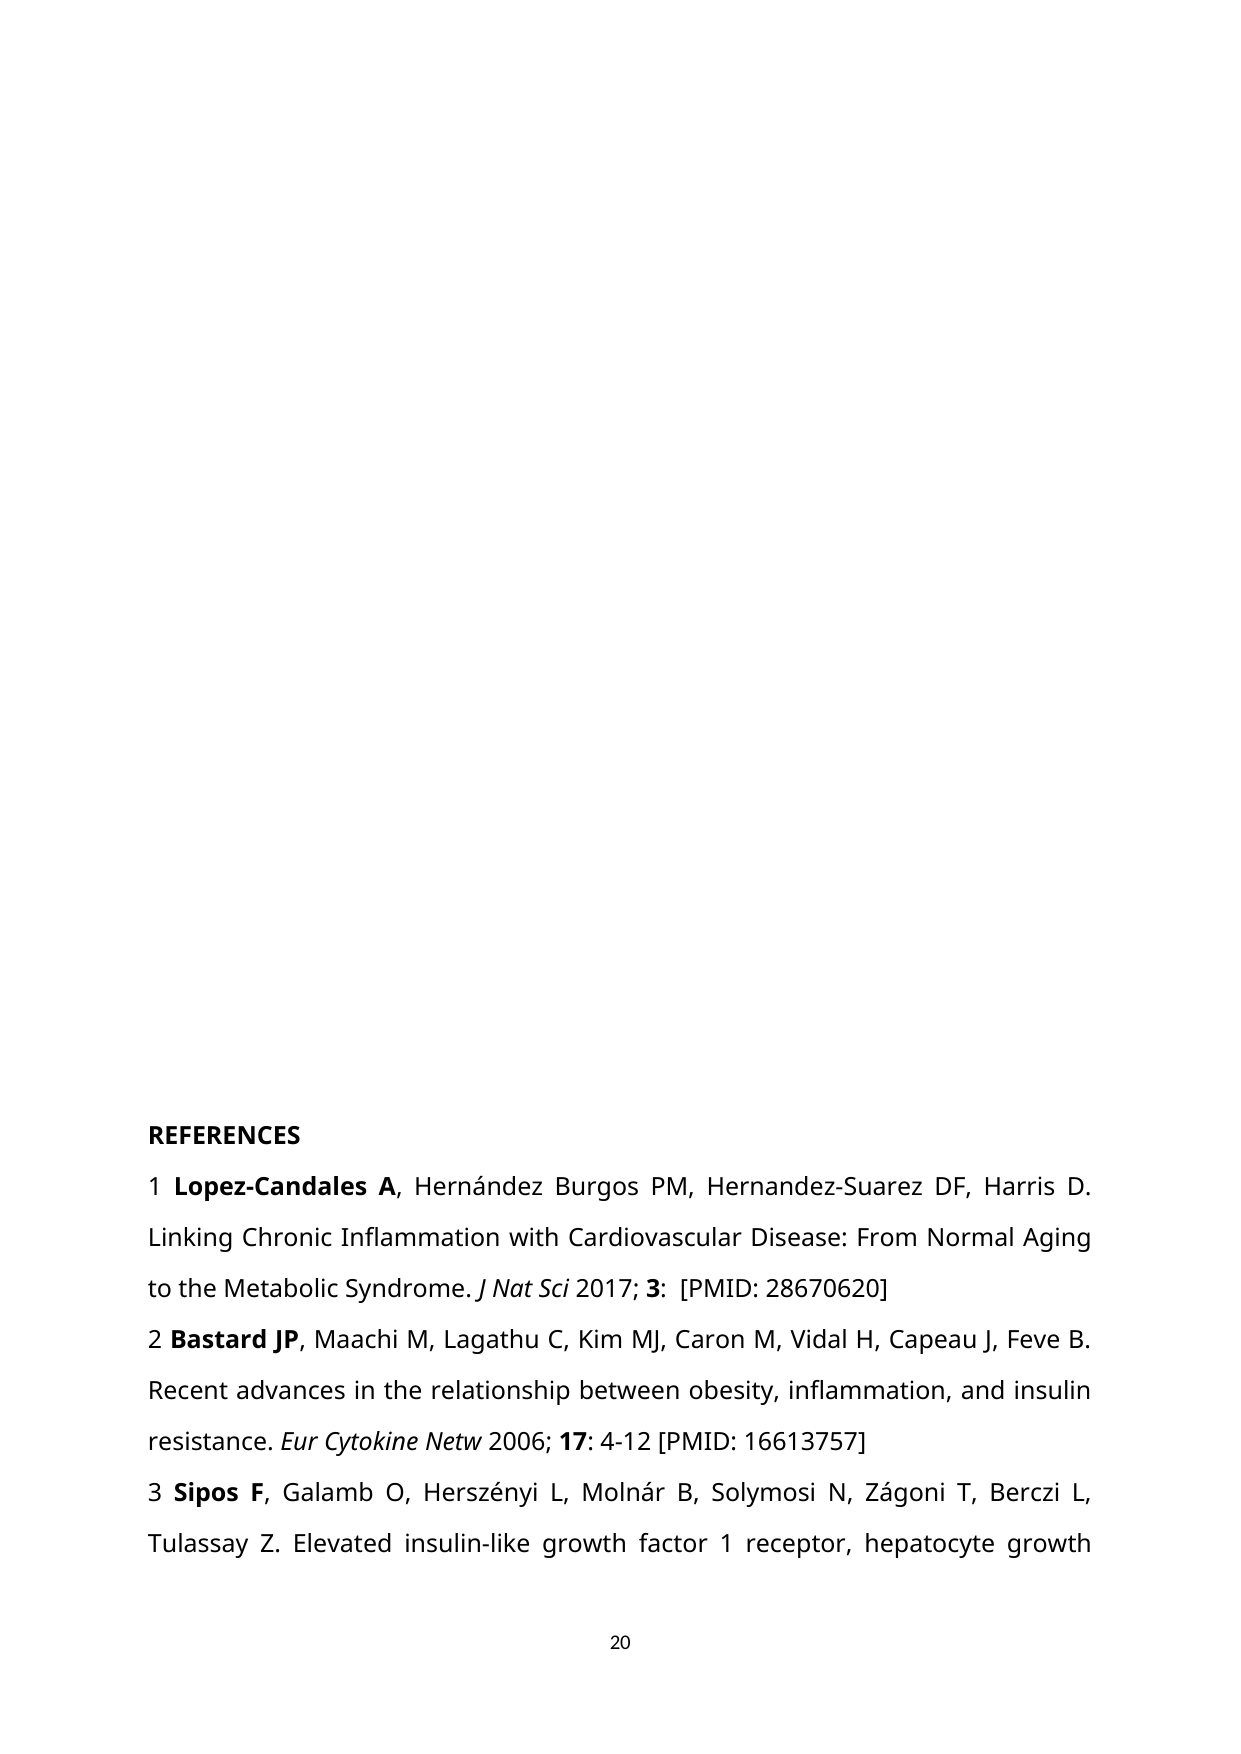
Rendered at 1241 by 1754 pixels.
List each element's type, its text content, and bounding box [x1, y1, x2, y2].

text 1 Lopez-Candales A, Hernández Burgos PM, Hernandez-Suarez DF, Harris D. Linking Chronic Inflammation with Cardiovascular Disease: From Normal Aging to the Metabolic Syndrome. J Nat Sci 2017; 3: [PMID: 28670620] [148, 1168, 1093, 1304]
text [148, 1475, 1093, 1560]
text REFERENCES [148, 1117, 1093, 1151]
text 2 Bastard JP, Maachi M, Lagathu C, Kim MJ, Caron M, Vidal H, Capeau J, Feve B. Recent advances in the relationship between obesity, inflammation, and insulin resistance. Eur Cytokine Netw 2006; 17: 4-12 [PMID: 16613757] [148, 1322, 1093, 1458]
